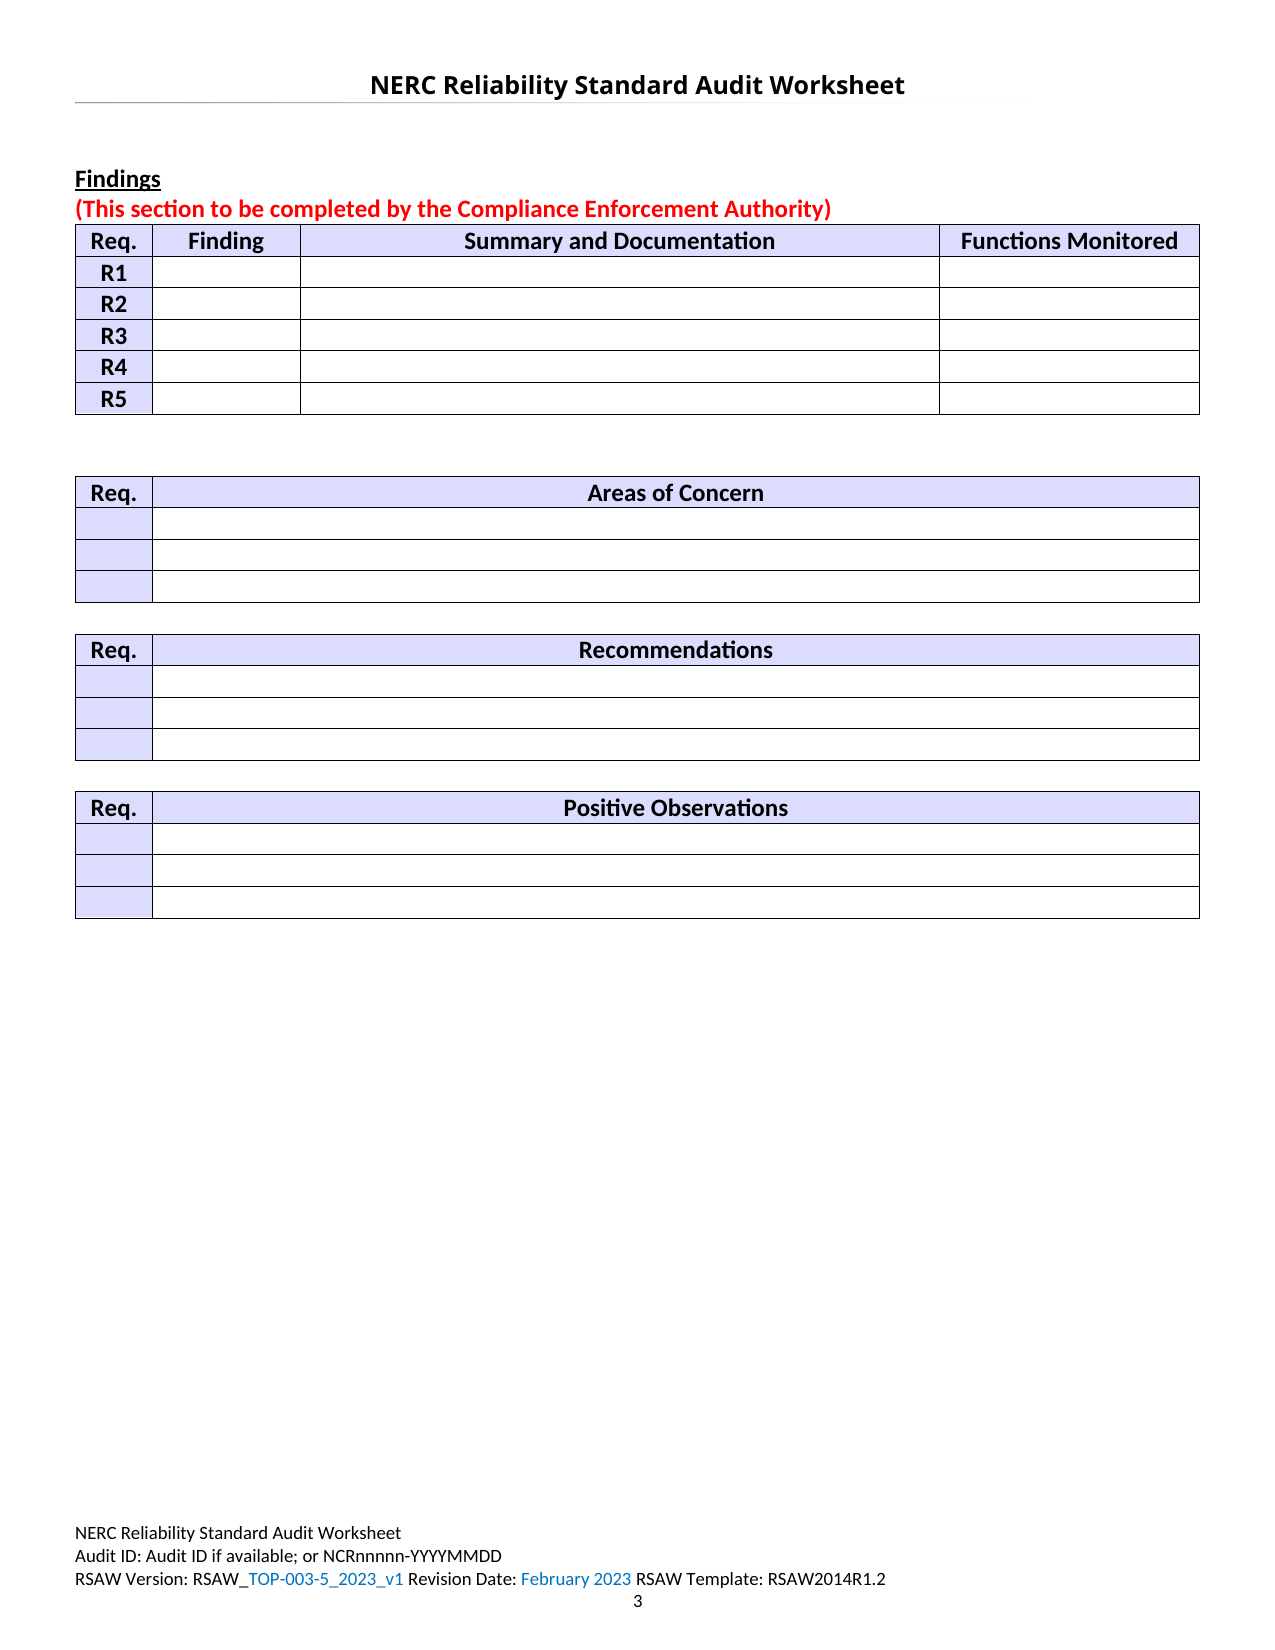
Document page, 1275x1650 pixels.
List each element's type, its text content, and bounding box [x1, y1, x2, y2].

table_cell R1 [76, 257, 152, 287]
table_cell [153, 383, 300, 413]
table_header Finding [153, 225, 300, 256]
text (This section to be completed by the Compliance Enforcement Authority) [75, 194, 1200, 224]
table_cell [940, 383, 1199, 413]
table_cell [940, 351, 1199, 382]
table_cell [153, 320, 300, 350]
table_cell R2 [76, 288, 152, 319]
table_cell [76, 824, 152, 854]
picture [75, 102, 1052, 110]
table_cell [153, 824, 1199, 854]
table_cell [940, 288, 1199, 319]
table_cell [153, 540, 1199, 570]
table_header Summary and Documentation [301, 225, 939, 256]
table_header Req. [76, 477, 152, 507]
table_cell [940, 257, 1199, 287]
table_cell [153, 288, 300, 319]
table_cell [301, 320, 939, 350]
table_header Functions Monitored [940, 225, 1199, 256]
table_cell [301, 288, 939, 319]
table_cell [76, 855, 152, 886]
table_cell [76, 508, 152, 539]
table_cell [153, 855, 1199, 886]
table_cell [153, 571, 1199, 602]
table_cell [76, 729, 152, 760]
table_header Areas of Concern [153, 477, 1199, 507]
table_cell [301, 383, 939, 413]
table_header Req. [76, 635, 152, 665]
table_cell [301, 257, 939, 287]
table_cell [153, 508, 1199, 539]
table_header Positive Observations [153, 792, 1199, 823]
table_cell R3 [76, 320, 152, 350]
table_cell [301, 351, 939, 382]
table_cell [76, 698, 152, 728]
table_cell [153, 351, 300, 382]
table_cell [153, 887, 1199, 917]
table_cell [153, 666, 1199, 697]
table_header Recommendations [153, 635, 1199, 665]
table_cell [76, 540, 152, 570]
table_header Req. [76, 792, 152, 823]
table_cell [76, 571, 152, 602]
table_cell [153, 257, 300, 287]
table_cell [940, 320, 1199, 350]
table_header Req. [76, 225, 152, 256]
table_cell [153, 698, 1199, 728]
table_cell [153, 729, 1199, 760]
table_cell R5 [76, 383, 152, 413]
table_cell [76, 666, 152, 697]
table_cell [76, 887, 152, 917]
table_cell R4 [76, 351, 152, 382]
text Findings [75, 163, 1200, 194]
